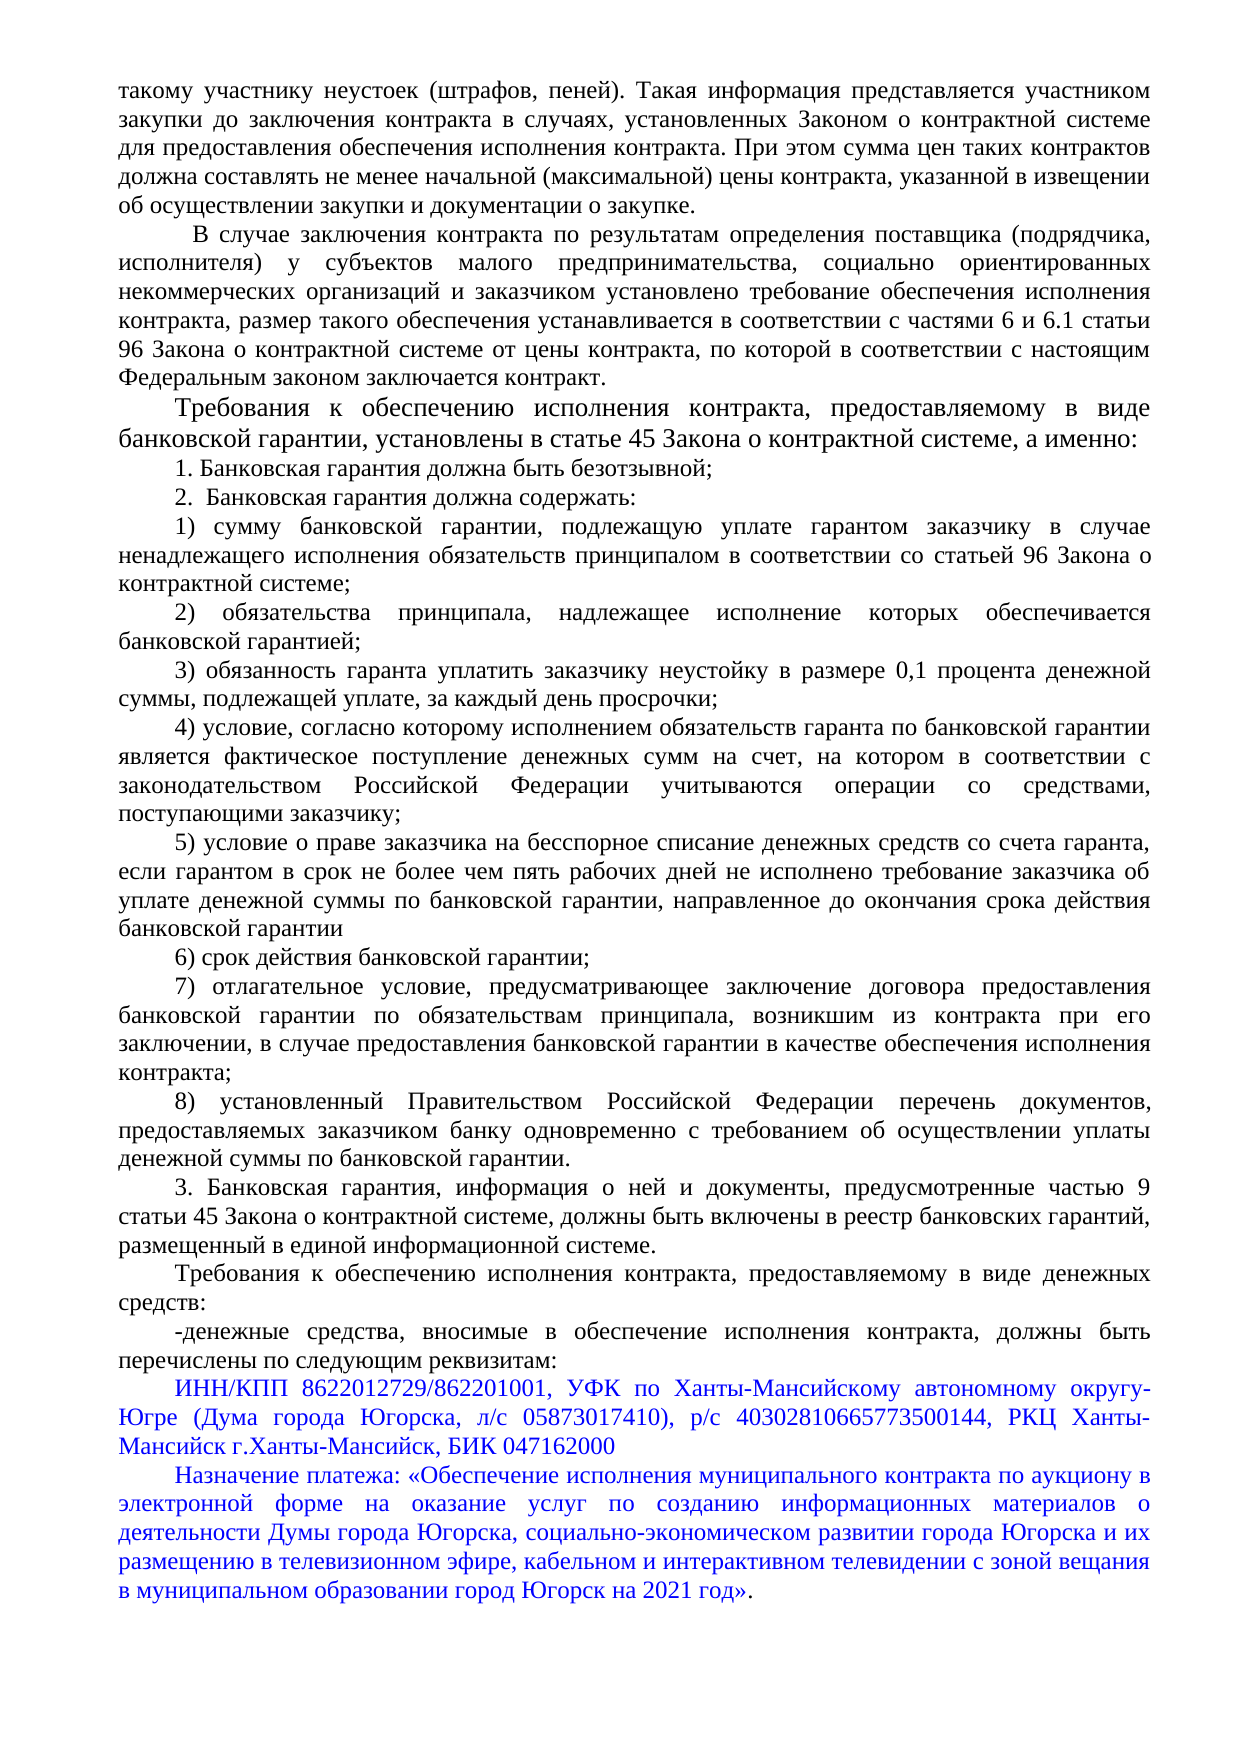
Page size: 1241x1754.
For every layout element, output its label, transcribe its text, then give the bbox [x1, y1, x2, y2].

text 1) сумму банковской гарантии, подлежащую уплате гарантом заказчику в случае ненадлежащего исполнения обязательств принципалом в соответствии со статьей 96 Закона о контрактной системе; [118, 511, 1152, 597]
text 4) условие, согласно которому исполнением обязательств гаранта по банковской гарантии является фактическое поступление денежных сумм на счет, на котором в соответствии с законодательством Российской Федерации учитываются операции со средствами, поступающими заказчику; [118, 712, 1152, 827]
text В случае заключения контракта по результатам определения поставщика (подрядчика, исполнителя) у субъектов малого предпринимательства, социально ориентированных некоммерческих организаций и заказчиком установлено требование обеспечения исполнения контракта, размер такого обеспечения устанавливается в соответствии с частями 6 и 6.1 статьи 96 Закона о контрактной системе от цены контракта, по которой в соответствии с настоящим Федеральным законом заключается контракт. [118, 219, 1152, 391]
text 3) обязанность гаранта уплатить заказчику неустойку в размере 0,1 процента денежной суммы, подлежащей уплате, за каждый день просрочки; [118, 655, 1152, 712]
text 3. Банковская гарантия, информация о ней и документы, предусмотренные частью 9 статьи 45 Закона о контрактной системе, должны быть включены в реестр банковских гарантий, размещенный в единой информационной системе. [118, 1172, 1152, 1258]
text Требования к обеспечению исполнения контракта, предоставляемому в виде денежных средств: [118, 1258, 1152, 1316]
text 7) отлагательное условие, предусматривающее заключение договора предоставления банковской гарантии по обязательствам принципала, возникшим из контракта при его заключении, в случае предоставления банковской гарантии в качестве обеспечения исполнения контракта; [118, 971, 1152, 1086]
subtitle Назначение платежа: «Обеспечение исполнения муниципального контракта по аукциону в электронной форме на оказание услуг по созданию информационных материалов о деятельности Думы города Югорска, социально-экономическом развитии города Югорска и их размещению в телевизионном эфире, кабельном и интерактивном телевидении с зоной вещания в муниципальном образовании город Югорск на 2021 год». [118, 1460, 1152, 1603]
text 5) условие о праве заказчика на бесспорное списание денежных средств со счета гаранта, если гарантом в срок не более чем пять рабочих дней не исполнено требование заказчика об уплате денежной суммы по банковской гарантии, направленное до окончания срока действия банковской гарантии [118, 827, 1152, 942]
subtitle Требования к обеспечению исполнения контракта, предоставляемому в виде банковской гарантии, установлены в статье 45 Закона о контрактной системе, а именно: [118, 391, 1152, 453]
subtitle -денежные средства, вносимые в обеспечение исполнения контракта, должны быть перечислены по следующим реквизитам: [118, 1316, 1152, 1373]
text 6) срок действия банковской гарантии; [118, 942, 1152, 971]
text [118, 75, 1152, 219]
subtitle ИНН/КПП 8622012729/862201001, УФК по Ханты-Мансийскому автономному округу-Югре (Дума города Югорска, л/с 05873017410), р/с 40302810665773500144, РКЦ Ханты-Мансийск г.Ханты-Мансийск, БИК 047162000 [118, 1373, 1152, 1460]
text 2) обязательства принципала, надлежащее исполнение которых обеспечивается банковской гарантией; [118, 597, 1152, 655]
text 8) установленный Правительством Российской Федерации перечень документов, предоставляемых заказчиком банку одновременно с требованием об осуществлении уплаты денежной суммы по банковской гарантии. [118, 1086, 1152, 1172]
text 1. Банковская гарантия должна быть безотзывной; [118, 453, 1152, 482]
text 2. Банковская гарантия должна содержать: [118, 482, 1152, 511]
